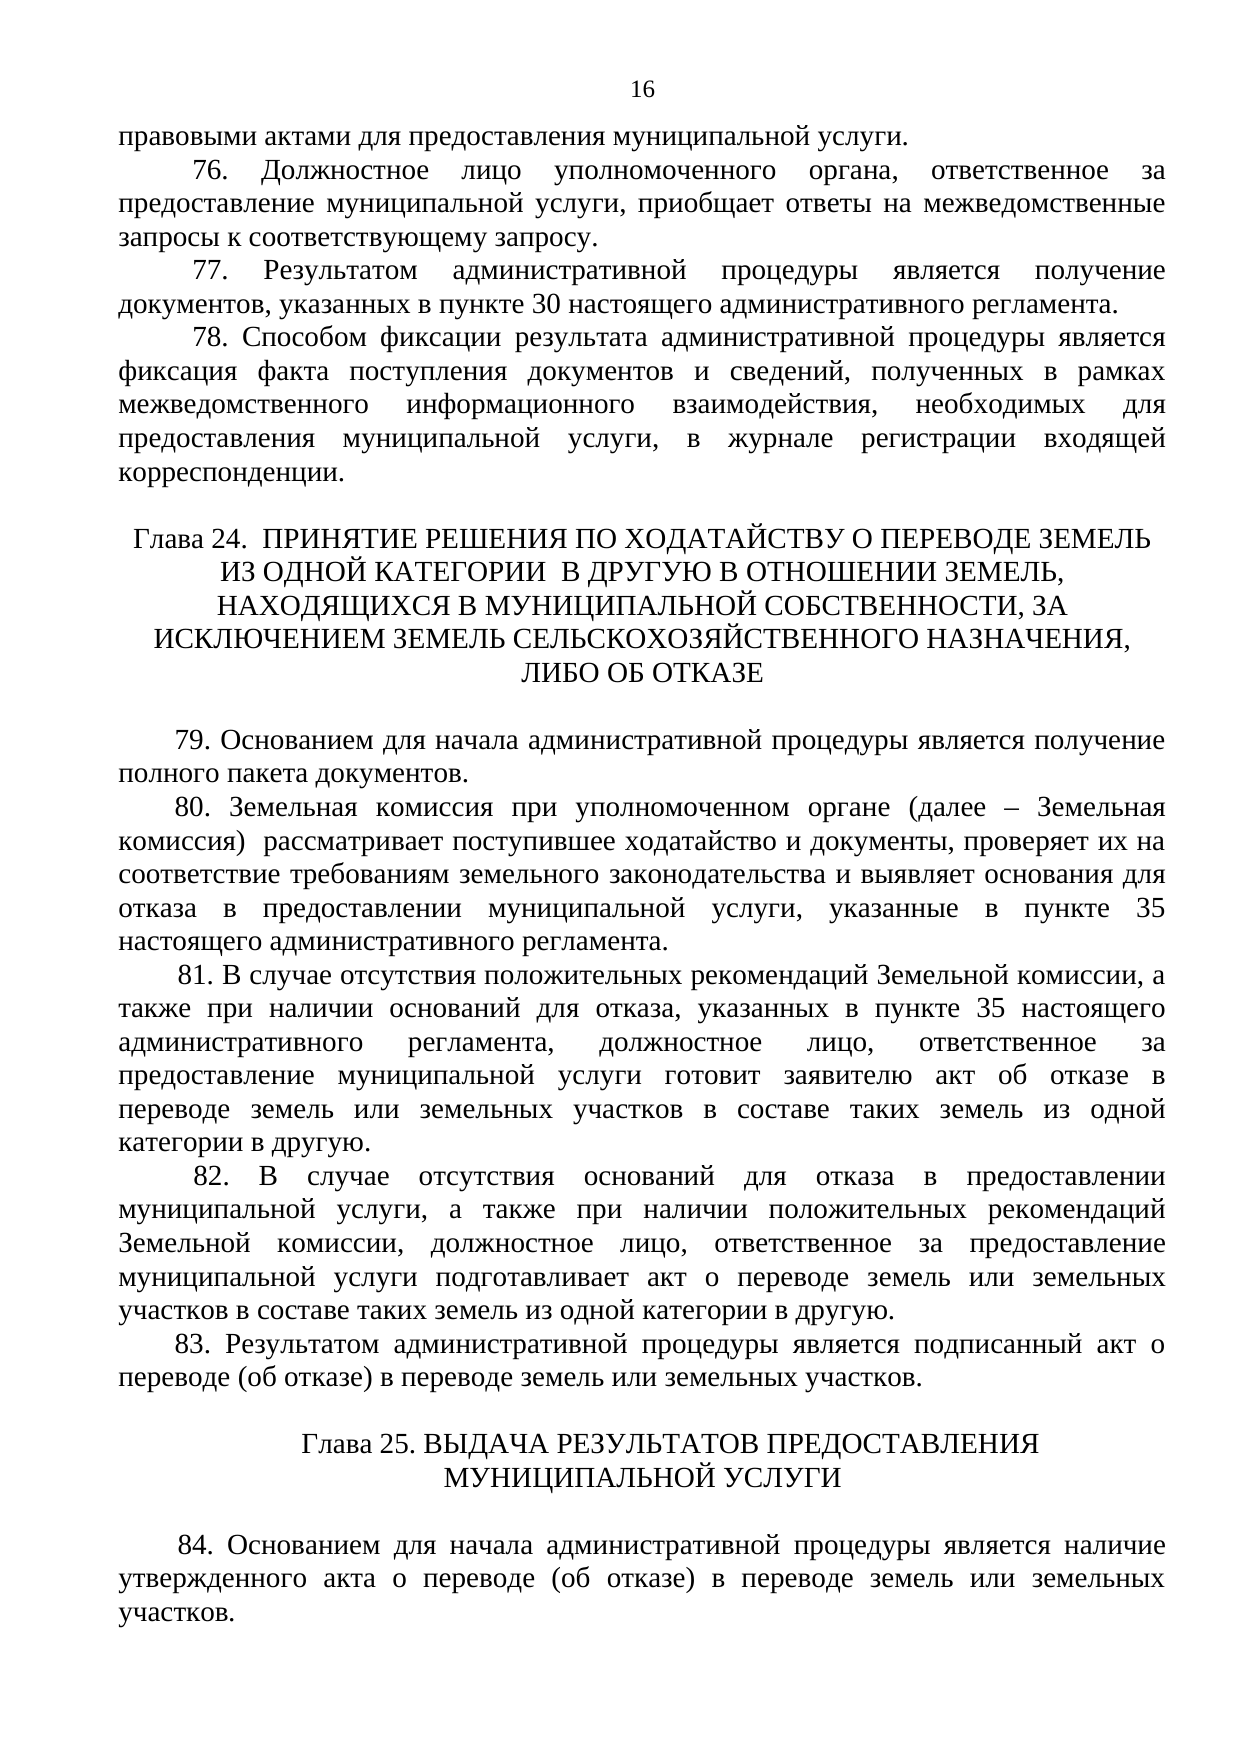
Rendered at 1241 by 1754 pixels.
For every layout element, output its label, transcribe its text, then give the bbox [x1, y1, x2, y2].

text 82. В случае отсутствия оснований для отказа в предоставлении муниципальной услуги, а также при наличии положительных рекомендаций Земельной комиссии, должностное лицо, ответственное за предоставление муниципальной услуги подготавливает акт о переводе земель или земельных участков в составе таких земель из одной категории в другую. [118, 1158, 1167, 1326]
text 76. Должностное лицо уполномоченного органа, ответственное за предоставление муниципальной услуги, приобщает ответы на межведомственные запросы к соответствующему запросу. [118, 152, 1167, 252]
text Глава 24. ПРИНЯТИЕ РЕШЕНИЯ ПО ХОДАТАЙСТВУ О ПЕРЕВОДЕ ЗЕМЕЛЬ ИЗ ОДНОЙ КАТЕГОРИИ В ДРУГУЮ В ОТНОШЕНИИ ЗЕМЕЛЬ, НАХОДЯЩИХСЯ В МУНИЦИПАЛЬНОЙ СОБСТВЕННОСТИ, ЗА ИСКЛЮЧЕНИЕМ ЗЕМЕЛЬ СЕЛЬСКОХОЗЯЙСТВЕННОГО НАЗНАЧЕНИЯ, ЛИБО ОБ ОТКАЗЕ [118, 521, 1167, 688]
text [118, 118, 1167, 152]
text 80. Земельная комиссия при уполномоченном органе (далее – Земельная комиссия) рассматривает поступившее ходатайство и документы, проверяет их на соответствие требованиям земельного законодательства и выявляет основания для отказа в предоставлении муниципальной услуги, указанные в пункте 35 настоящего административного регламента. [118, 789, 1167, 957]
text 83. Результатом административной процедуры является подписанный акт о переводе (об отказе) в переводе земель или земельных участков. [118, 1326, 1167, 1393]
text 78. Способом фиксации результата административной процедуры является фиксация факта поступления документов и сведений, полученных в рамках межведомственного информационного взаимодействия, необходимых для предоставления муниципальной услуги, в журнале регистрации входящей корреспонденции. [118, 319, 1167, 487]
text 79. Основанием для начала административной процедуры является получение полного пакета документов. [118, 722, 1167, 789]
text 84. Основанием для начала административной процедуры является наличие утвержденного акта о переводе (об отказе) в переводе земель или земельных участков. [118, 1527, 1167, 1628]
text 81. В случае отсутствия положительных рекомендаций Земельной комиссии, а также при наличии оснований для отказа, указанных в пункте 35 настоящего административного регламента, должностное лицо, ответственное за предоставление муниципальной услуги готовит заявителю акт об отказе в переводе земель или земельных участков в составе таких земель из одной категории в другую. [118, 957, 1167, 1158]
text 77. Результатом административной процедуры является получение документов, указанных в пункте 30 настоящего административного регламента. [118, 252, 1167, 319]
text Глава 25. ВЫДАЧА РЕЗУЛЬТАТОВ ПРЕДОСТАВЛЕНИЯ МУНИЦИПАЛЬНОЙ УСЛУГИ [118, 1426, 1167, 1493]
